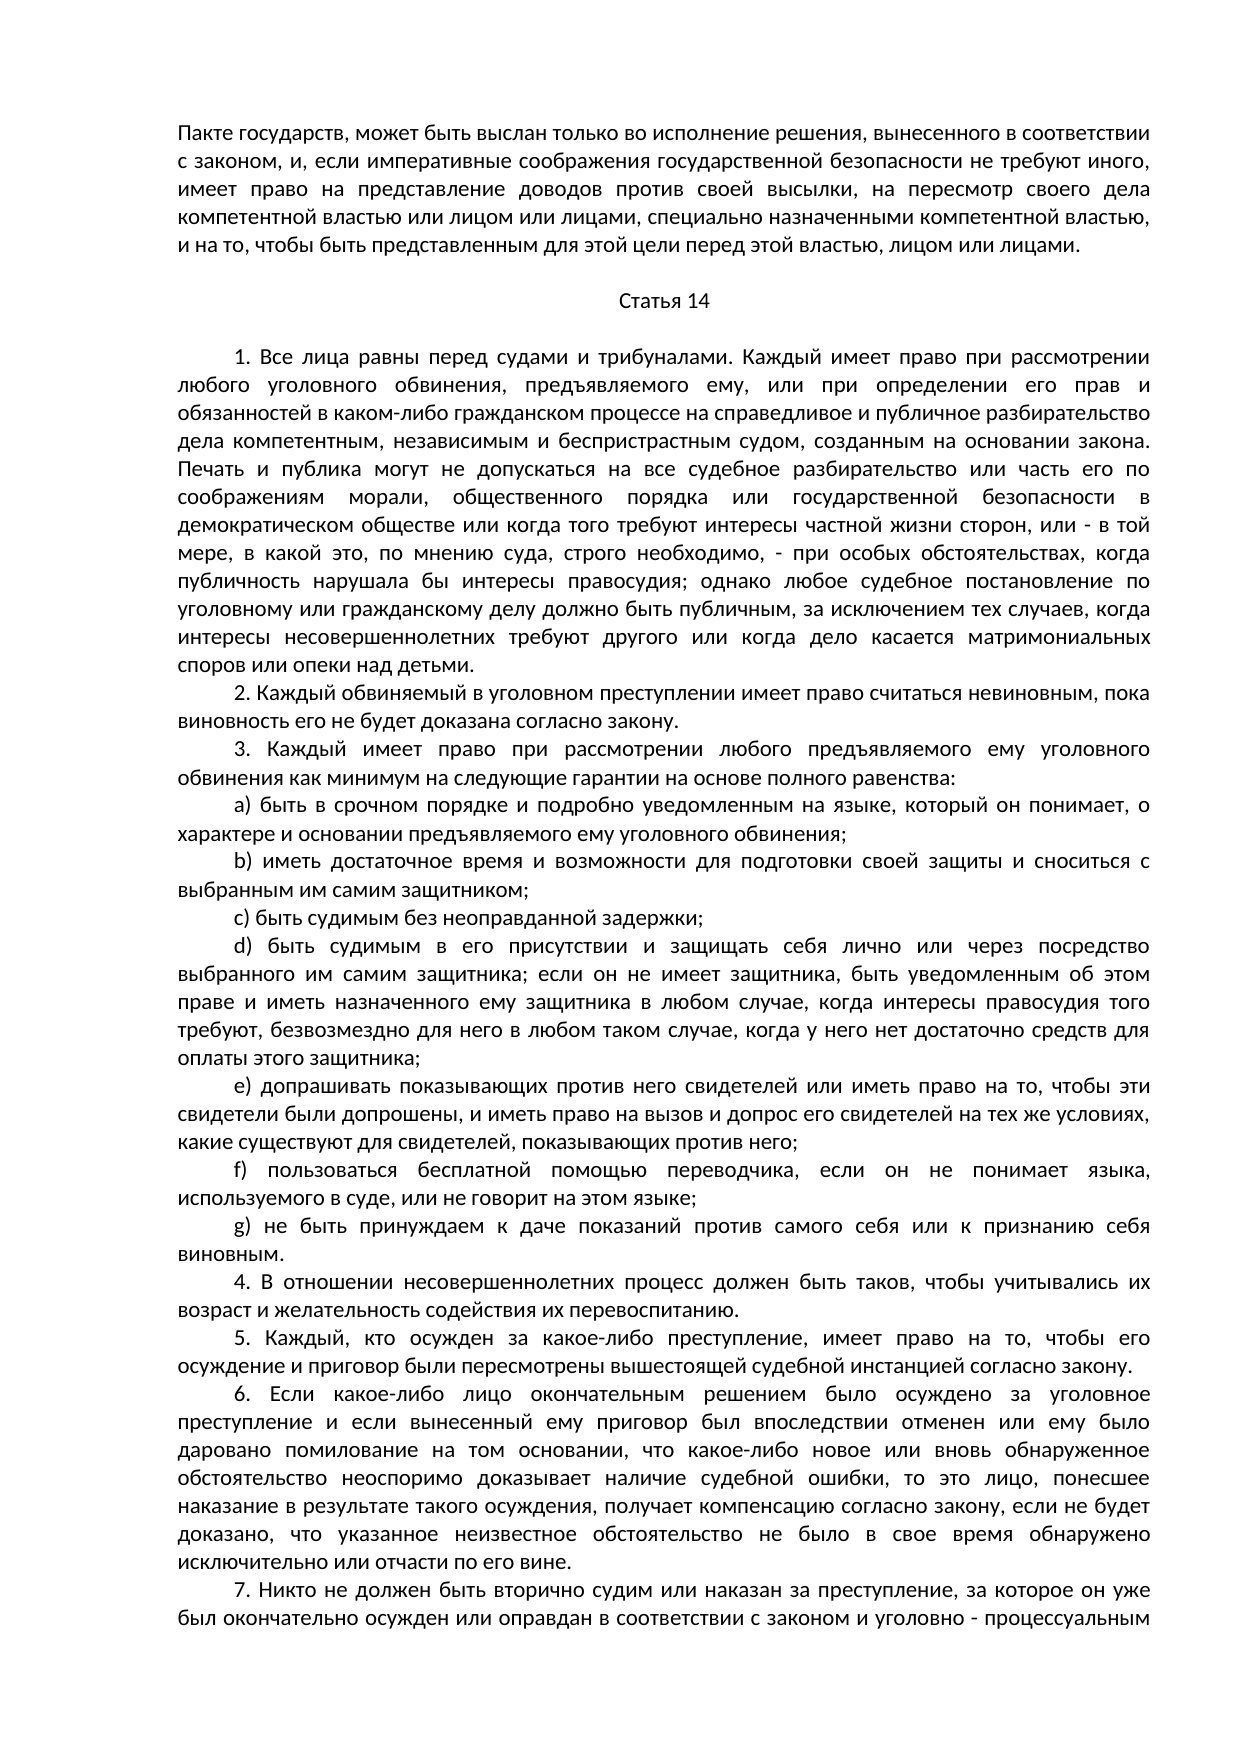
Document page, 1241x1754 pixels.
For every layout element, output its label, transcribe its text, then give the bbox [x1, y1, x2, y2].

text f) пользоваться бесплатной помощью переводчика, если он не понимает языка, используемого в суде, или не говорит на этом языке; [177, 1155, 1152, 1211]
text b) иметь достаточное время и возможности для подготовки своей защиты и сноситься с выбранным им самим защитником; [177, 847, 1152, 903]
text e) допрашивать показывающих против него свидетелей или иметь право на то, чтобы эти свидетели были допрошены, и иметь право на вызов и допрос его свидетелей на тех же условиях, какие существуют для свидетелей, показывающих против него; [177, 1071, 1152, 1155]
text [177, 1575, 1152, 1631]
text 3. Каждый имеет право при рассмотрении любого предъявляемого ему уголовного обвинения как минимум на следующие гарантии на основе полного равенства: [177, 734, 1152, 791]
text Статья 14 [177, 286, 1152, 314]
text d) быть судимым в его присутствии и защищать себя лично или через посредство выбранного им самим защитника; если он не имеет защитника, быть уведомленным об этом праве и иметь назначенного ему защитника в любом случае, когда интересы правосудия того требуют, безвозмездно для него в любом таком случае, когда у него нет достаточно средств для оплаты этого защитника; [177, 931, 1152, 1071]
text a) быть в срочном порядке и подробно уведомленным на языке, который он понимает, о характере и основании предъявляемого ему уголовного обвинения; [177, 791, 1152, 847]
text 6. Если какое-либо лицо окончательным решением было осуждено за уголовное преступление и если вынесенный ему приговор был впоследствии отменен или ему было даровано помилование на том основании, что какое-либо новое или вновь обнаруженное обстоятельство неоспоримо доказывает наличие судебной ошибки, то это лицо, понесшее наказание в результате такого осуждения, получает компенсацию согласно закону, если не будет доказано, что указанное неизвестное обстоятельство не было в свое время обнаружено исключительно или отчасти по его вине. [177, 1379, 1152, 1575]
text 5. Каждый, кто осужден за какое-либо преступление, имеет право на то, чтобы его осуждение и приговор были пересмотрены вышестоящей судебной инстанцией согласно закону. [177, 1323, 1152, 1379]
text c) быть судимым без неоправданной задержки; [177, 903, 1152, 931]
text g) не быть принуждаем к даче показаний против самого себя или к признанию себя виновным. [177, 1211, 1152, 1267]
text 4. В отношении несовершеннолетних процесс должен быть таков, чтобы учитывались их возраст и желательность содействия их перевоспитанию. [177, 1267, 1152, 1323]
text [177, 118, 1152, 258]
text 1. Все лица равны перед судами и трибуналами. Каждый имеет право при рассмотрении любого уголовного обвинения, предъявляемого ему, или при определении его прав и обязанностей в каком-либо гражданском процессе на справедливое и публичное разбирательство дела компетентным, независимым и беспристрастным судом, созданным на основании закона. Печать и публика могут не допускаться на все судебное разбирательство или часть его по соображениям морали, общественного порядка или государственной безопасности в демократическом обществе или когда того требуют интересы частной жизни сторон, или - в той мере, в какой это, по мнению суда, строго необходимо, - при особых обстоятельствах, когда публичность нарушала бы интересы правосудия; однако любое судебное постановление по уголовному или гражданскому делу должно быть публичным, за исключением тех случаев, когда интересы несовершеннолетних требуют другого или когда дело касается матримониальных споров или опеки над детьми. [177, 342, 1152, 678]
text 2. Каждый обвиняемый в уголовном преступлении имеет право считаться невиновным, пока виновность его не будет доказана согласно закону. [177, 678, 1152, 734]
